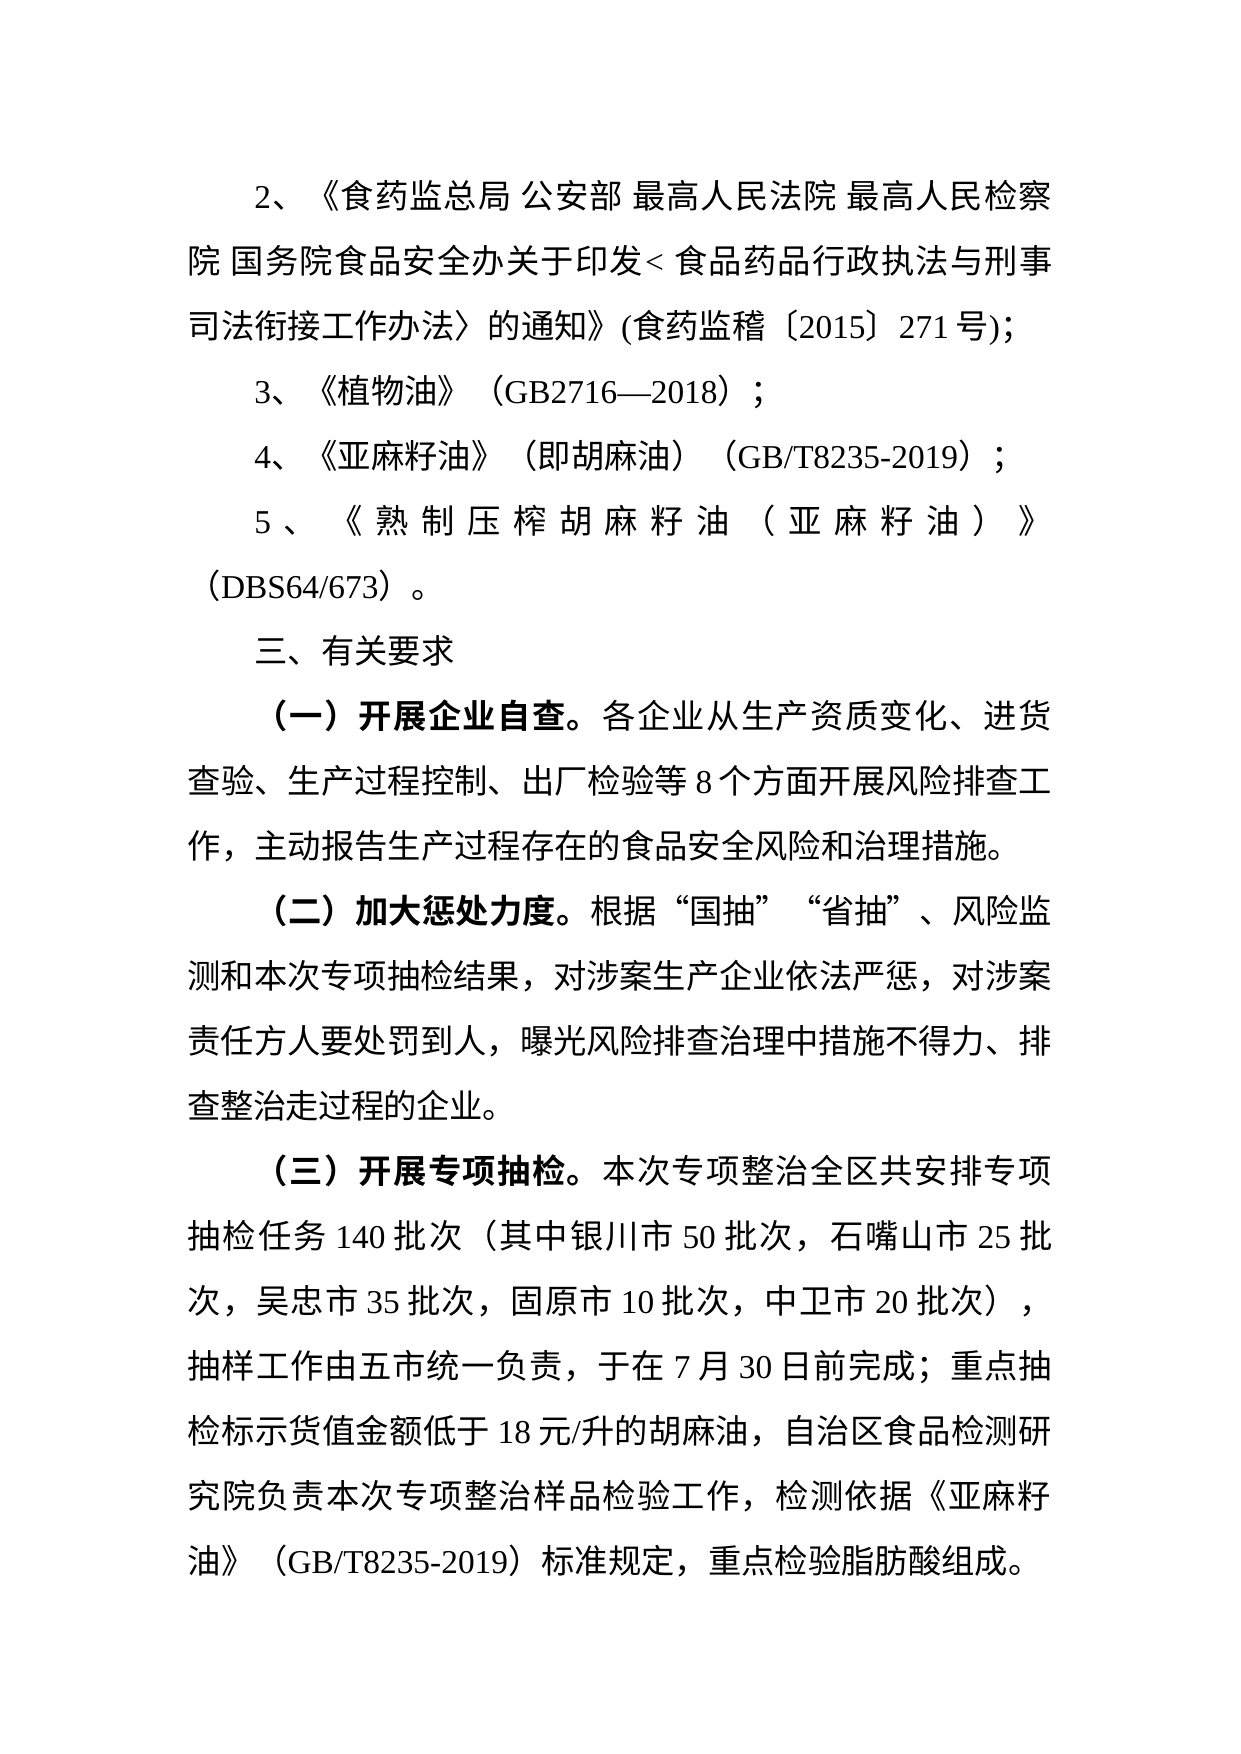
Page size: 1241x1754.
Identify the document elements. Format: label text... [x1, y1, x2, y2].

text 2、《食药监总局 公安部 最高人民法院 最高人民检察院 国务院食品安全办关于印发< 食品药品行政执法与刑事司法衔接工作办法〉的通知》(食药监稽〔2015〕271号)； [187, 162, 1053, 357]
text （三）开展专项抽检。本次专项整治全区共安排专项抽检任务140批次（其中银川市50批次，石嘴山市25批次，吴忠市35批次，固原市10批次，中卫市20批次），抽样工作由五市统一负责，于在7月30日前完成；重点抽检标示货值金额低于18元/升的胡麻油，自治区食品检测研究院负责本次专项整治样品检验工作，检测依据《亚麻籽油》（GB/T8235-2019）标准规定，重点检验脂肪酸组成。 [187, 1137, 1053, 1592]
text （一）开展企业自查。各企业从生产资质变化、进货查验、生产过程控制、出厂检验等8个方面开展风险排查工作，主动报告生产过程存在的食品安全风险和治理措施。 [187, 682, 1053, 877]
text 5、《熟制压榨胡麻籽油（亚麻籽油）》（DBS64/673）。 [187, 487, 1053, 617]
text 4、《亚麻籽油》（即胡麻油）（GB/T8235-2019）； [187, 422, 1053, 487]
text 3、《植物油》（GB2716—2018）； [187, 357, 1053, 422]
text 三、有关要求 [187, 617, 1053, 682]
text （二）加大惩处力度。根据“国抽”“省抽”、风险监测和本次专项抽检结果，对涉案生产企业依法严惩，对涉案责任方人要处罚到人，曝光风险排查治理中措施不得力、排查整治走过程的企业。 [187, 877, 1053, 1137]
